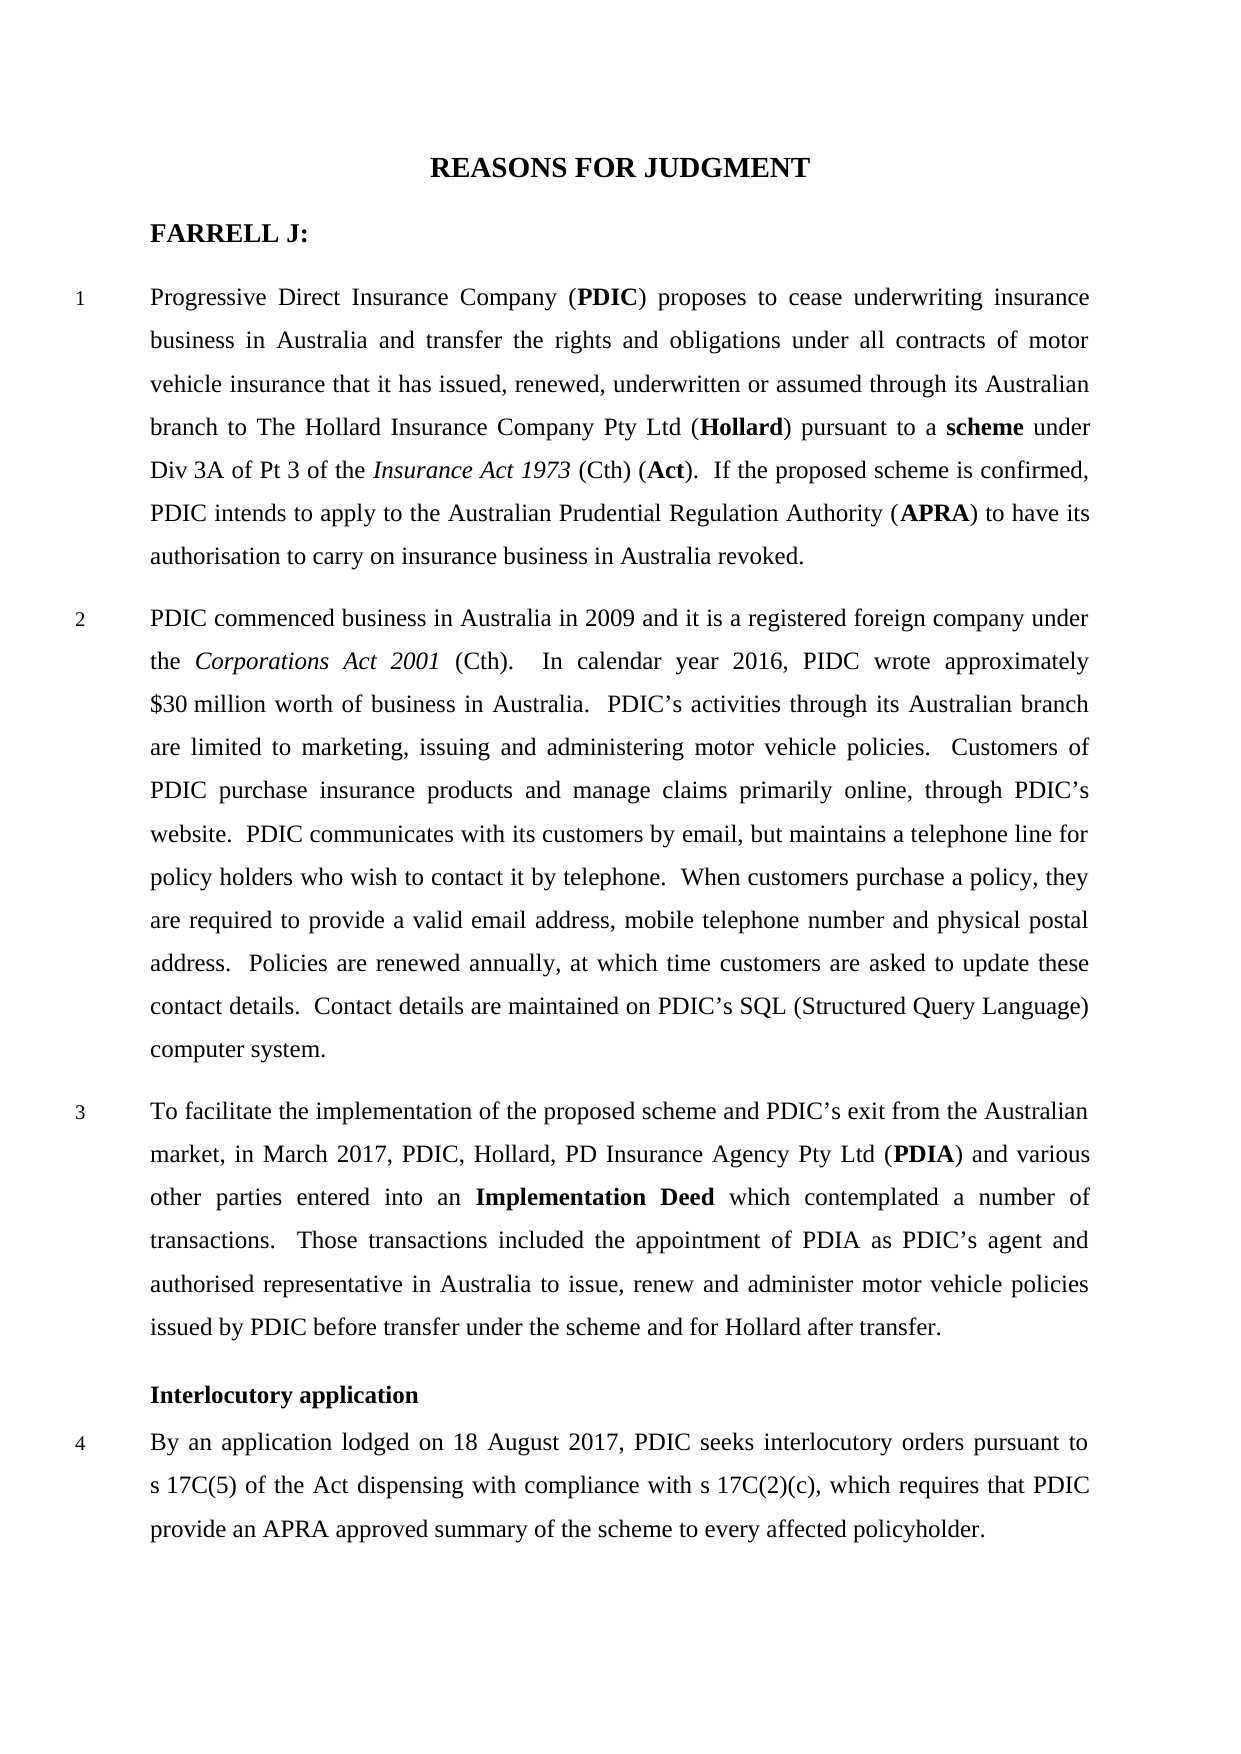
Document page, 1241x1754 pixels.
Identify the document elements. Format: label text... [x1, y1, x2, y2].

text PDIC commenced business in Australia in 2009 and it is a registered foreign company under the Corporations Act 2001 (Cth). In calendar year 2016, PIDC wrote approximately $30 million worth of business in Australia. PDIC’s activities through its Australian branch are limited to marketing, issuing and administering motor vehicle policies. Customers of PDIC purchase insurance products and manage claims primarily online, through PDIC’s website. PDIC communicates with its customers by email, but maintains a telephone line for policy holders who wish to contact it by telephone. When customers purchase a policy, they are required to provide a valid email address, mobile telephone number and physical postal address. Policies are renewed annually, at which time customers are asked to update these contact details. Contact details are maintained on PDIC’s SQL (Structured Query Language) computer system. [75, 603, 1090, 1063]
subtitle Interlocutory application [150, 1380, 1090, 1409]
text Progressive Direct Insurance Company (PDIC) proposes to cease underwriting insurance business in Australia and transfer the rights and obligations under all contracts of motor vehicle insurance that it has issued, renewed, underwritten or assumed through its Australian branch to The Hollard Insurance Company Pty Ltd (Hollard) pursuant to a scheme under Div 3A of Pt 3 of the Insurance Act 1973 (Cth) (Act). If the proposed scheme is confirmed, PDIC intends to apply to the Australian Prudential Regulation Authority (APRA) to have its authorisation to carry on insurance business in Australia revoked. [75, 282, 1090, 570]
text To facilitate the implementation of the proposed scheme and PDIC’s exit from the Australian market, in March 2017, PDIC, Hollard, PD Insurance Agency Pty Ltd (PDIA) and various other parties entered into an Implementation Deed which contemplated a number of transactions. Those transactions included the appointment of PDIA as PDIC’s agent and authorised representative in Australia to issue, renew and administer motor vehicle policies issued by PDIC before transfer under the scheme and for Hollard after transfer. [75, 1096, 1090, 1341]
subtitle FARRELL J: [150, 217, 1090, 248]
text By an application lodged on 18 August 2017, PDIC seeks interlocutory orders pursuant to s 17C(5) of the Act dispensing with compliance with s 17C(2)(c), which requires that PDIC provide an APRA approved summary of the scheme to every affected policyholder. [75, 1427, 1090, 1542]
subtitle REASONS FOR JUDGMENT [150, 150, 1090, 183]
